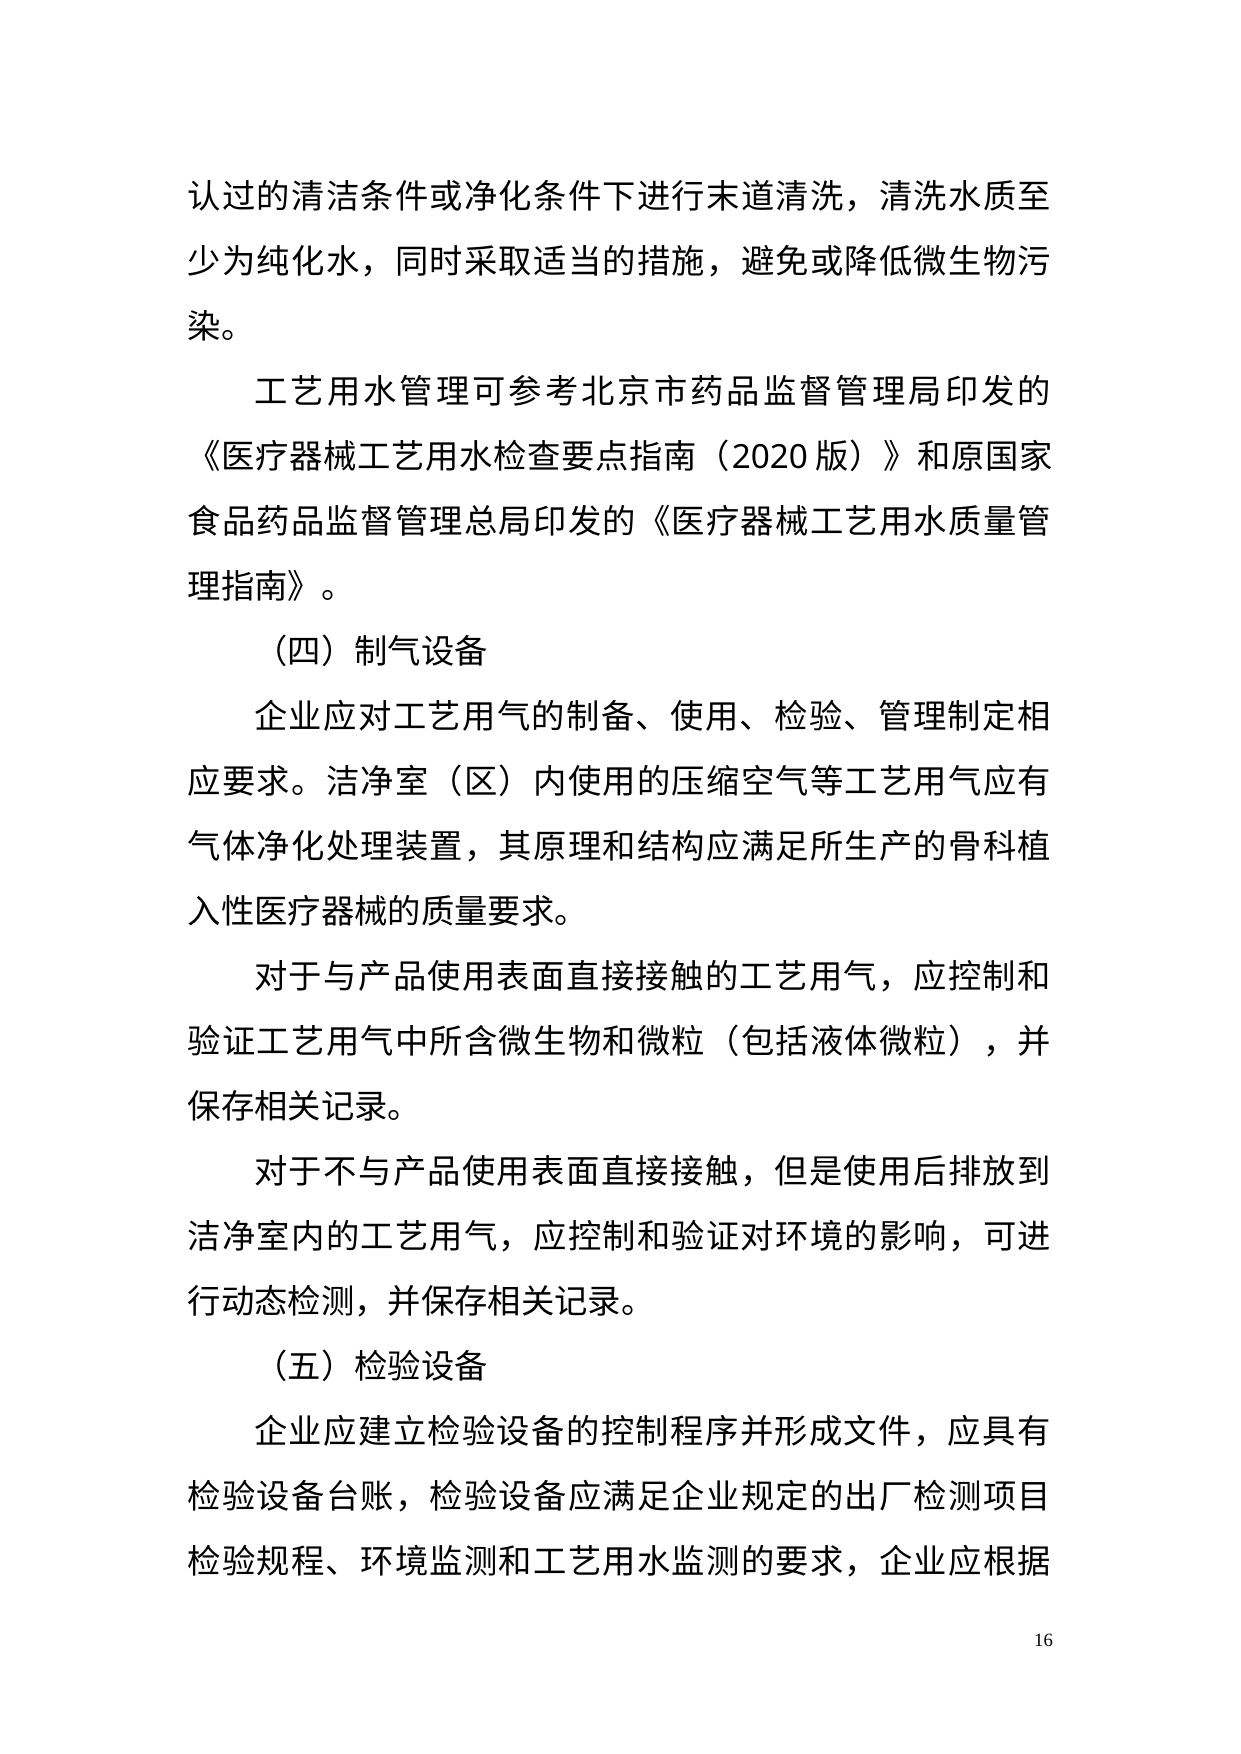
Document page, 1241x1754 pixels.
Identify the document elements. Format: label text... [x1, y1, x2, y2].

text 对于与产品使用表面直接接触的工艺用气，应控制和验证工艺用气中所含微生物和微粒（包括液体微粒），并保存相关记录。 [187, 942, 1053, 1137]
text 工艺用水管理可参考北京市药品监督管理局印发的《医疗器械工艺用水检查要点指南（2020版）》和原国家食品药品监督管理总局印发的《医疗器械工艺用水质量管理指南》。 [187, 357, 1053, 617]
text 企业应对工艺用气的制备、使用、检验、管理制定相应要求。洁净室（区）内使用的压缩空气等工艺用气应有气体净化处理装置，其原理和结构应满足所生产的骨科植入性医疗器械的质量要求。 [187, 682, 1053, 942]
text （五）检验设备 [187, 1332, 1053, 1397]
text 对于不与产品使用表面直接接触，但是使用后排放到洁净室内的工艺用气，应控制和验证对环境的影响，可进行动态检测，并保存相关记录。 [187, 1137, 1053, 1332]
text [187, 162, 1053, 357]
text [187, 1397, 1053, 1592]
text （四）制气设备 [187, 617, 1053, 682]
